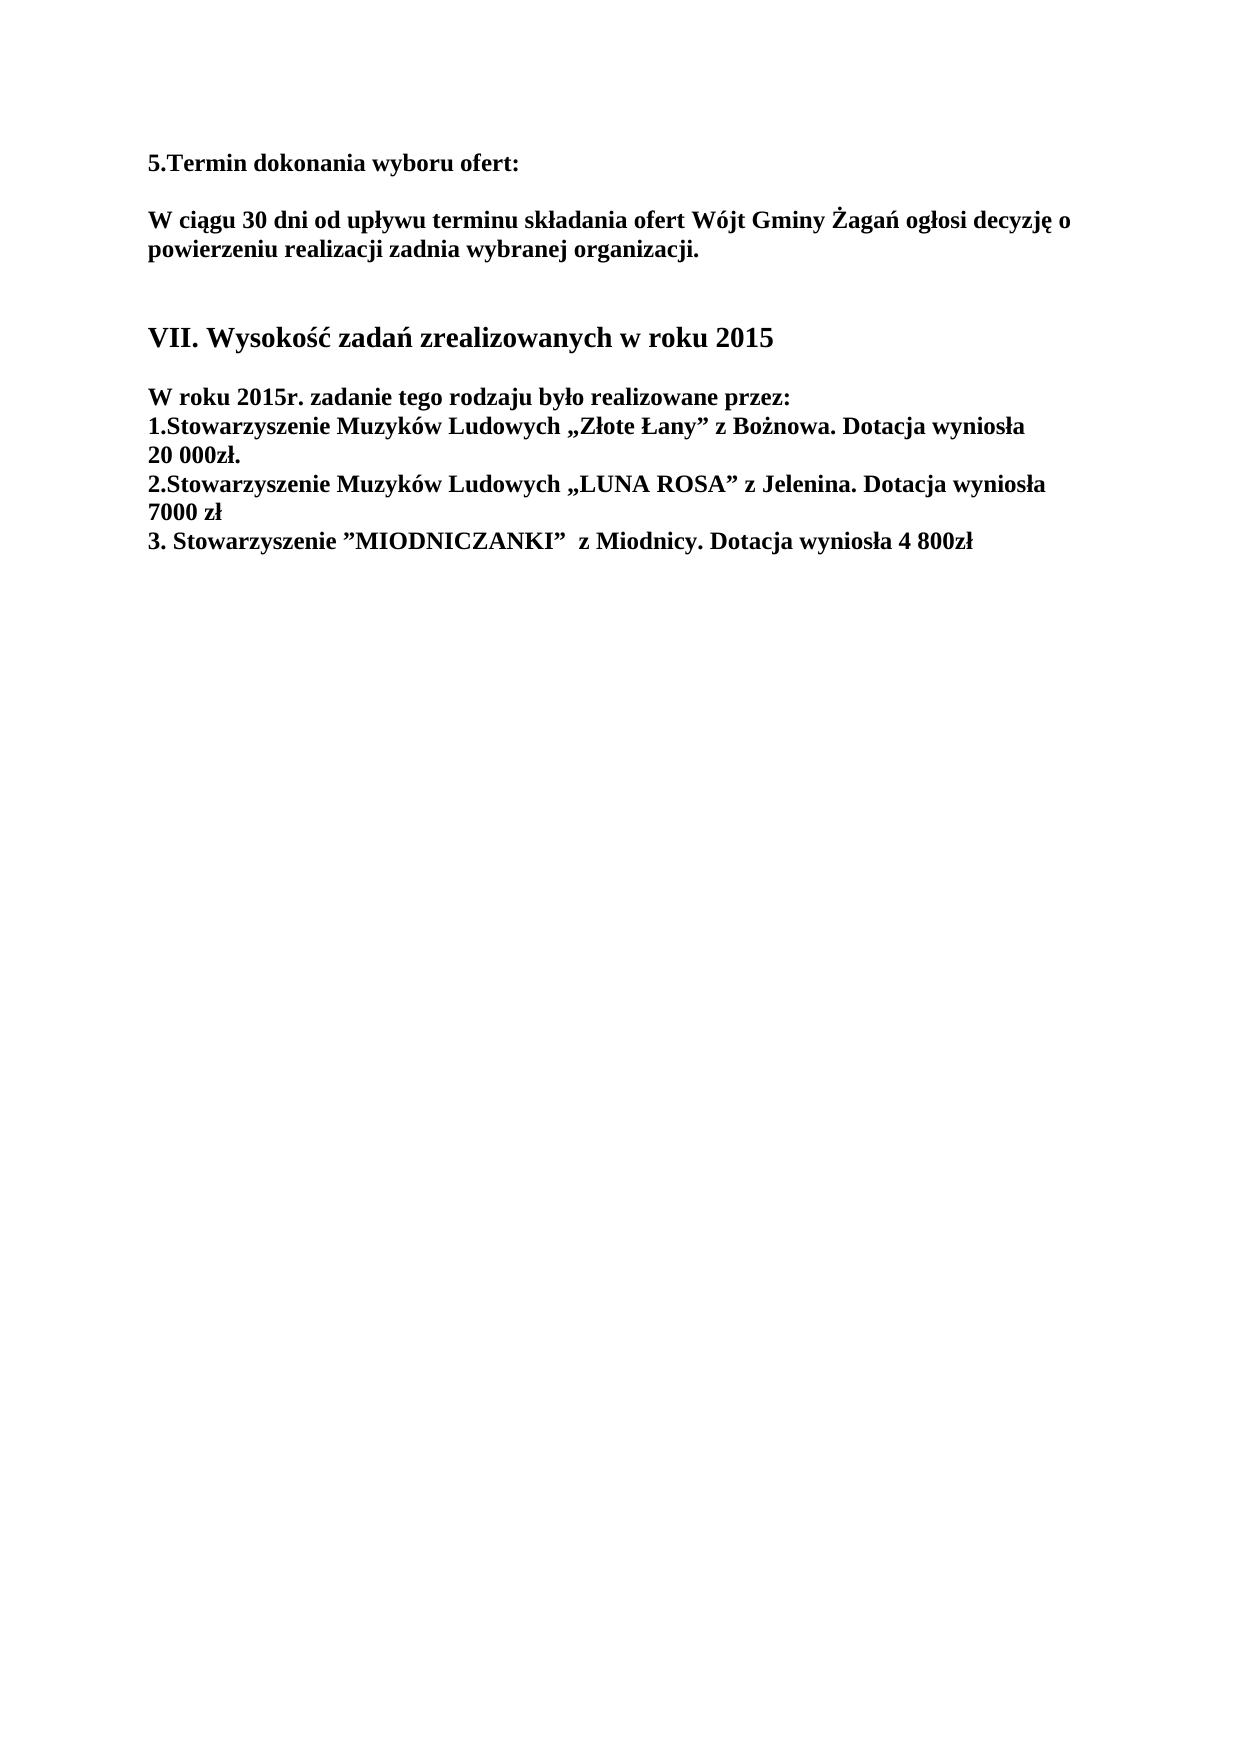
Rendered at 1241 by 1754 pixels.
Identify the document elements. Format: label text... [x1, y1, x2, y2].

text W ciągu 30 dni od upływu terminu składania ofert Wójt Gminy Żagań ogłosi decyzję o powierzeniu realizacji zadnia wybranej organizacji. [148, 205, 1093, 263]
text W roku 2015r. zadanie tego rodzaju było realizowane przez: [148, 382, 1093, 411]
text 5.Termin dokonania wyboru ofert: [148, 148, 1093, 176]
text VII. Wysokość zadań zrealizowanych w roku 2015 [148, 320, 1093, 354]
text 2.Stowarzyszenie Muzyków Ludowych „LUNA ROSA” z Jelenina. Dotacja wyniosła 7000 zł [148, 469, 1093, 526]
text 3. Stowarzyszenie ”MIODNICZANKI” z Miodnicy. Dotacja wyniosła 4 800zł [148, 526, 1093, 555]
text 1.Stowarzyszenie Muzyków Ludowych „Złote Łany” z Bożnowa. Dotacja wyniosła 20 000zł. [148, 411, 1093, 469]
